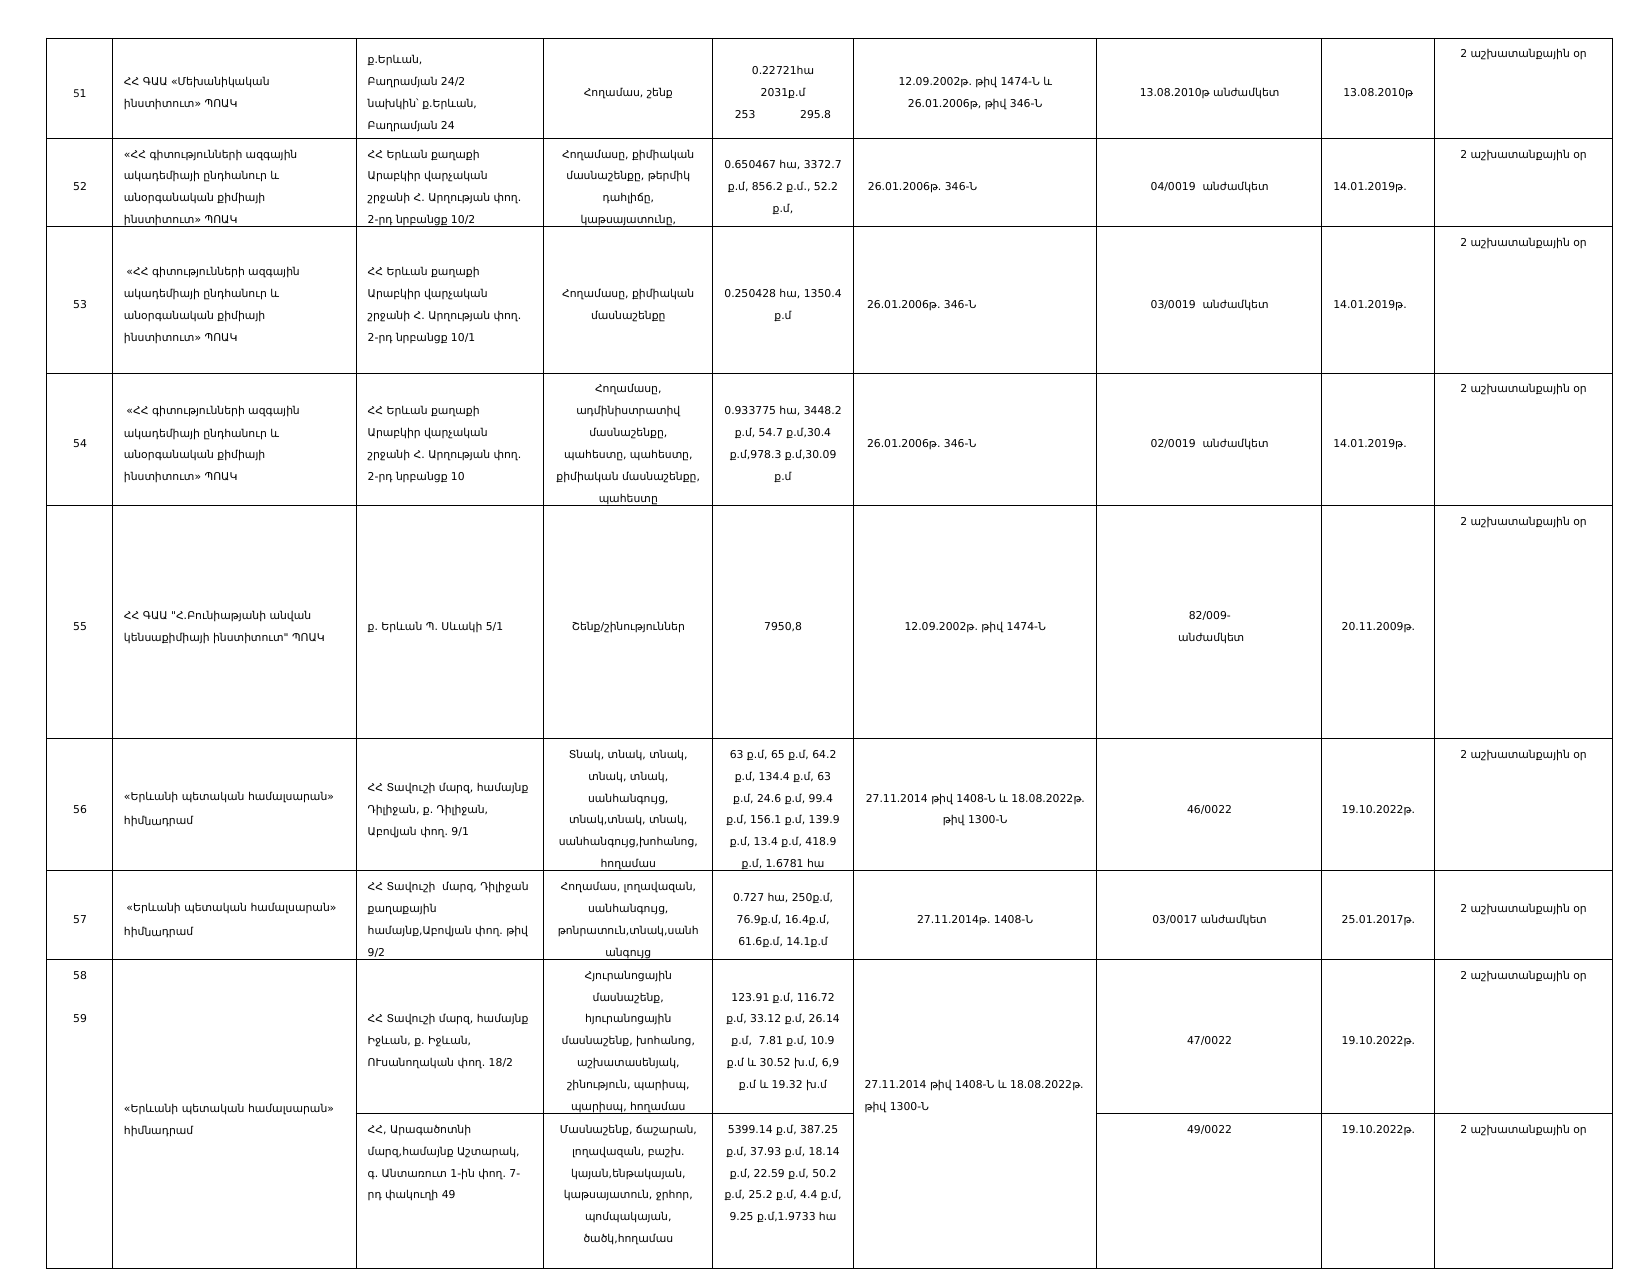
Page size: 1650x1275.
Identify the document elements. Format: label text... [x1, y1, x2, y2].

table_cell 2 աշխատանքային օր [1435, 871, 1612, 959]
table_cell Տնակ, տնակ, տնակ, տնակ, տնակ, սանհանգույց, տնակ,տնակ, տնակ, սանհանգույց,խոհանոց, հողամաս [544, 739, 712, 870]
table_cell ՀՀ Երևան քաղաքի Արաբկիր վարչական շրջանի Հ. Արղության փող. 2-րդ նրբանցք 10/1 [357, 227, 543, 372]
table_cell 12.09.2002թ. թիվ 1474-Ն [854, 506, 1096, 738]
table_cell ՀՀ ԳԱԱ «Մեխանիկական ինստիտուտ» ՊՈԱԿ [113, 39, 356, 138]
table_cell 63 ք.մ, 65 ք.մ, 64.2 ք.մ, 134.4 ք.մ, 63 ք.մ, 24.6 ք.մ, 99.4 ք.մ, 156.1 ք.մ, 139.9 ք.մ, 13.4 ք.մ, 418.9 ք.մ, 1.6781 հա [713, 739, 853, 870]
table_cell 2 աշխատանքային օր [1435, 139, 1612, 226]
table_cell 57 [47, 871, 112, 959]
table_cell Շենք/շինություններ [544, 506, 712, 738]
table_cell 12.09.2002թ. թիվ 1474-Ն և 26.01.2006թ, թիվ 346-Ն [854, 39, 1096, 138]
table_cell Հողամաս, լողավազան, սանհանգույց, թոնրատուն,տնակ,սանհանգույց [544, 871, 712, 959]
table_cell 02/0019 անժամկետ [1097, 374, 1321, 505]
table_cell Հողամասը, քիմիական մասնաշենքը [544, 227, 712, 372]
table_cell ՀՀ Տավուշի մարզ, համայնք Դիլիջան, ք. Դիլիջան, Աբովյան փող. 9/1 [357, 739, 543, 870]
table_cell 47/0022 [1097, 960, 1321, 1113]
table_cell 2 աշխատանքային օր [1435, 1114, 1612, 1268]
table_cell 14.01.2019թ. [1322, 374, 1434, 505]
table_cell «ՀՀ գիտությունների ազգային ակադեմիայի ընդհանուր և անօրգանական քիմիայի ինստիտուտ» ՊՈԱԿ [113, 374, 356, 505]
table_cell ք. Երևան Պ. Սևակի 5/1 [357, 506, 543, 738]
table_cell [713, 1114, 853, 1268]
table_cell ՀՀ Տավուշի մարզ, համայնք Իջևան, ք. Իջևան, ՈՒսանողական փող. 18/2 [357, 960, 543, 1113]
table_cell 0.22721հա 2031ք.մ 253 295.8 [713, 39, 853, 138]
table_cell 52 [47, 139, 112, 226]
table_cell 20.11.2009թ. [1322, 506, 1434, 738]
table_cell 58 59 [47, 960, 112, 1268]
table_cell 2 աշխատանքային օր [1435, 960, 1612, 1113]
table_cell 26.01.2006թ. 346-Ն [854, 374, 1096, 505]
table_cell 27.11.2014 թիվ 1408-Ն և 18.08.2022թ. թիվ 1300-Ն [854, 739, 1096, 870]
table_cell 03/0017 անժամկետ [1097, 871, 1321, 959]
table_cell 13.08.2010թ [1322, 39, 1434, 138]
table_cell ՀՀ ԳԱԱ "Հ.Բունիաթյանի անվան կենսաքիմիայի ինստիտուտ" ՊՈԱԿ [113, 506, 356, 738]
table_cell 54 [47, 374, 112, 505]
table_cell Հողամաս, շենք [544, 39, 712, 138]
table_cell Հողամասը, ադմինիստրատիվ մասնաշենքը, պահեստը, պահեստը, քիմիական մասնաշենքը, պահեստը [544, 374, 712, 505]
table_cell 14.01.2019թ. [1322, 139, 1434, 226]
table_cell 19.10.2022թ. [1322, 1114, 1434, 1268]
table_cell 25.01.2017թ. [1322, 871, 1434, 959]
table_cell 53 [47, 227, 112, 372]
table_cell ՀՀ Երևան քաղաքի Արաբկիր վարչական շրջանի Հ. Արղության փող. 2-րդ նրբանցք 10/2 [357, 139, 543, 226]
table_cell 19.10.2022թ. [1322, 739, 1434, 870]
table_cell 0.933775 հա, 3448.2 ք.մ, 54.7 ք.մ,30.4 ք.մ,978.3 ք.մ,30.09 ք.մ [713, 374, 853, 505]
table_cell 123.91 ք.մ, 116.72 ք.մ, 33.12 ք.մ, 26.14 ք.մ, 7.81 ք.մ, 10.9 ք.մ և 30.52 խ.մ, 6,9 ք.մ և 19.32 խ.մ [713, 960, 853, 1113]
table_cell 13.08.2010թ անժամկետ [1097, 39, 1321, 138]
table_cell 56 [47, 739, 112, 870]
table_cell Հյուրանոցային մասնաշենք, հյուրանոցային մասնաշենք, խոհանոց, աշխատասենյակ, շինություն, պարիսպ, պարիսպ, հողամաս [544, 960, 712, 1113]
table_cell 2 աշխատանքային օր [1435, 227, 1612, 372]
table_cell 51 [47, 39, 112, 138]
table_cell ք.Երևան, Բաղրամյան 24/2 նախկին՝ ք.Երևան, Բաղրամյան 24 [357, 39, 543, 138]
table_cell 14.01.2019թ. [1322, 227, 1434, 372]
table_cell 04/0019 անժամկետ [1097, 139, 1321, 226]
table_cell 26.01.2006թ. 346-Ն [854, 227, 1096, 372]
table_cell 7950,8 [713, 506, 853, 738]
table_cell 46/0022 [1097, 739, 1321, 870]
table_cell «Երևանի պետական համալսարան» հիմնադրամ [113, 739, 356, 870]
table_cell 49/0022 [1097, 1114, 1321, 1268]
table_cell ՀՀ Երևան քաղաքի Արաբկիր վարչական շրջանի Հ. Արղության փող. 2-րդ նրբանցք 10 [357, 374, 543, 505]
table_cell «Երևանի պետական համալսարան» հիմնադրամ «Երևանի պետական համալսարան» հիմնադրամ [113, 960, 356, 1268]
table_cell 27.11.2014 թիվ 1408-Ն և 18.08.2022թ. թիվ 1300-Ն 27.11.2014 թիվ 1408-Ն և 18.08.2022թ. թիվ 1300-Ն [854, 960, 1096, 1268]
table_cell 2 աշխատանքային օր [1435, 506, 1612, 738]
table_cell 2 աշխատանքային օր [1435, 39, 1612, 138]
table_cell Հողամասը, քիմիական մասնաշենքը, թերմիկ դահլիճը, կաթսայատունը, [544, 139, 712, 226]
table_cell 27.11.2014թ. 1408-Ն [854, 871, 1096, 959]
table_cell «Երևանի պետական համալսարան» հիմնադրամ [113, 871, 356, 959]
table_cell «ՀՀ գիտությունների ազգային ակադեմիայի ընդհանուր և անօրգանական քիմիայի ինստիտուտ» ՊՈԱԿ [113, 227, 356, 372]
table_cell 26.01.2006թ. 346-Ն [854, 139, 1096, 226]
table_cell 0.727 հա, 250ք.մ, 76.9ք.մ, 16.4ք.մ, 61.6ք.մ, 14.1ք.մ [713, 871, 853, 959]
table_cell ՀՀ Տավուշի մարզ, Դիլիջան քաղաքային համայնք,Աբովյան փող. թիվ 9/2 [357, 871, 543, 959]
table_cell 0.250428 հա, 1350.4 ք.մ [713, 227, 853, 372]
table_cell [357, 1114, 543, 1268]
table_cell 55 [47, 506, 112, 738]
table_cell 19.10.2022թ. [1322, 960, 1434, 1113]
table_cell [544, 1114, 712, 1268]
table_cell 82/009- անժամկետ [1097, 506, 1321, 738]
table_cell 2 աշխատանքային օր [1435, 374, 1612, 505]
table_cell 0.650467 հա, 3372.7 ք.մ, 856.2 ք.մ., 52.2 ք.մ, [713, 139, 853, 226]
table_cell «ՀՀ գիտությունների ազգային ակադեմիայի ընդհանուր և անօրգանական քիմիայի ինստիտուտ» ՊՈԱԿ [113, 139, 356, 226]
table_cell 2 աշխատանքային օր [1435, 739, 1612, 870]
table_cell 03/0019 անժամկետ [1097, 227, 1321, 372]
